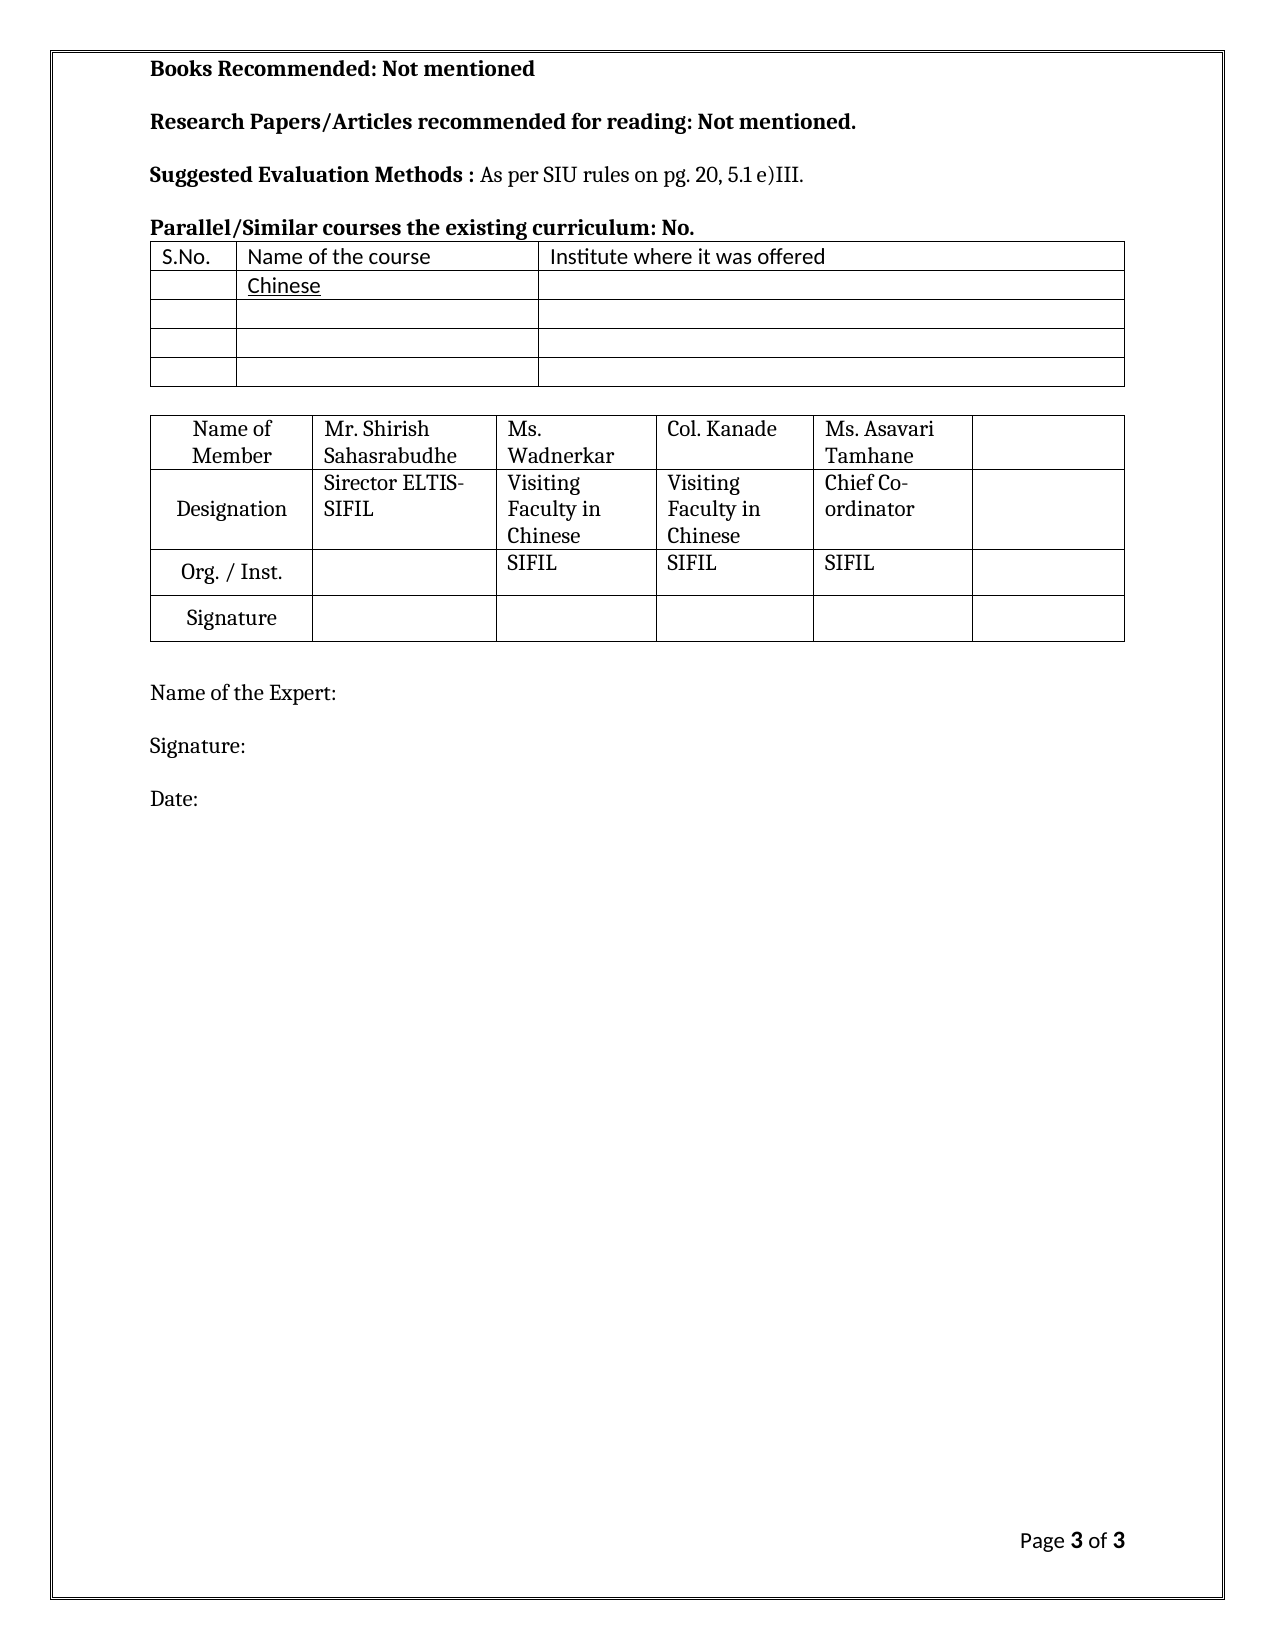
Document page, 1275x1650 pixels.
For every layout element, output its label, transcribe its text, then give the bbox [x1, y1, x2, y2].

table_cell Visiting Faculty in Chinese [657, 470, 813, 549]
table_cell [313, 550, 496, 595]
text Suggested Evaluation Methods : As per SIU rules on pg. 20, 5.1 e)III. [150, 162, 1125, 188]
table_cell [973, 596, 1124, 641]
table_cell Chinese [237, 271, 538, 299]
table_cell [237, 329, 538, 357]
table_cell [973, 470, 1124, 549]
text Research Papers/Articles recommended for reading: Not mentioned. [150, 109, 1125, 135]
table_cell [151, 329, 236, 357]
table_cell Chief Co-ordinator [814, 470, 972, 549]
table_header S.No. [151, 242, 236, 270]
table_header Mr. Shirish Sahasrabudhe [313, 416, 496, 469]
table_header Col. Kanade [657, 416, 813, 469]
table_cell [237, 358, 538, 386]
table_cell [497, 596, 656, 641]
table_cell [151, 358, 236, 386]
table_cell [539, 329, 1124, 357]
table_cell [973, 550, 1124, 595]
table_cell [814, 596, 972, 641]
table_cell [151, 300, 236, 328]
table_header Name of the course [237, 242, 538, 270]
table_cell [657, 596, 813, 641]
table_header [973, 416, 1124, 469]
table_cell Visiting Faculty in Chinese [497, 470, 656, 549]
table_header Institute where it was offered [539, 242, 1124, 270]
table_cell Org. / Inst. [151, 550, 312, 595]
table_cell [539, 358, 1124, 386]
table_cell SIFIL [657, 550, 813, 595]
text Date: [150, 785, 1125, 812]
text Signature: [150, 733, 1125, 759]
table_cell [313, 596, 496, 641]
table_cell [151, 271, 236, 299]
table_header Name of Member [151, 416, 312, 469]
table_cell [237, 300, 538, 328]
text Name of the Expert: [150, 680, 1125, 706]
table_cell [539, 271, 1124, 299]
text Parallel/Similar courses the existing curriculum: No. [150, 214, 1125, 241]
table_cell Designation [151, 470, 312, 549]
table_cell [539, 300, 1124, 328]
table_cell SIFIL [497, 550, 656, 595]
table_header Ms. Asavari Tamhane [814, 416, 972, 469]
table_cell Sirector ELTIS- SIFIL [313, 470, 496, 549]
table_cell SIFIL [814, 550, 972, 595]
text Books Recommended: Not mentioned [150, 56, 1125, 83]
table_header Ms. Wadnerkar [497, 416, 656, 469]
table_cell Signature [151, 596, 312, 641]
